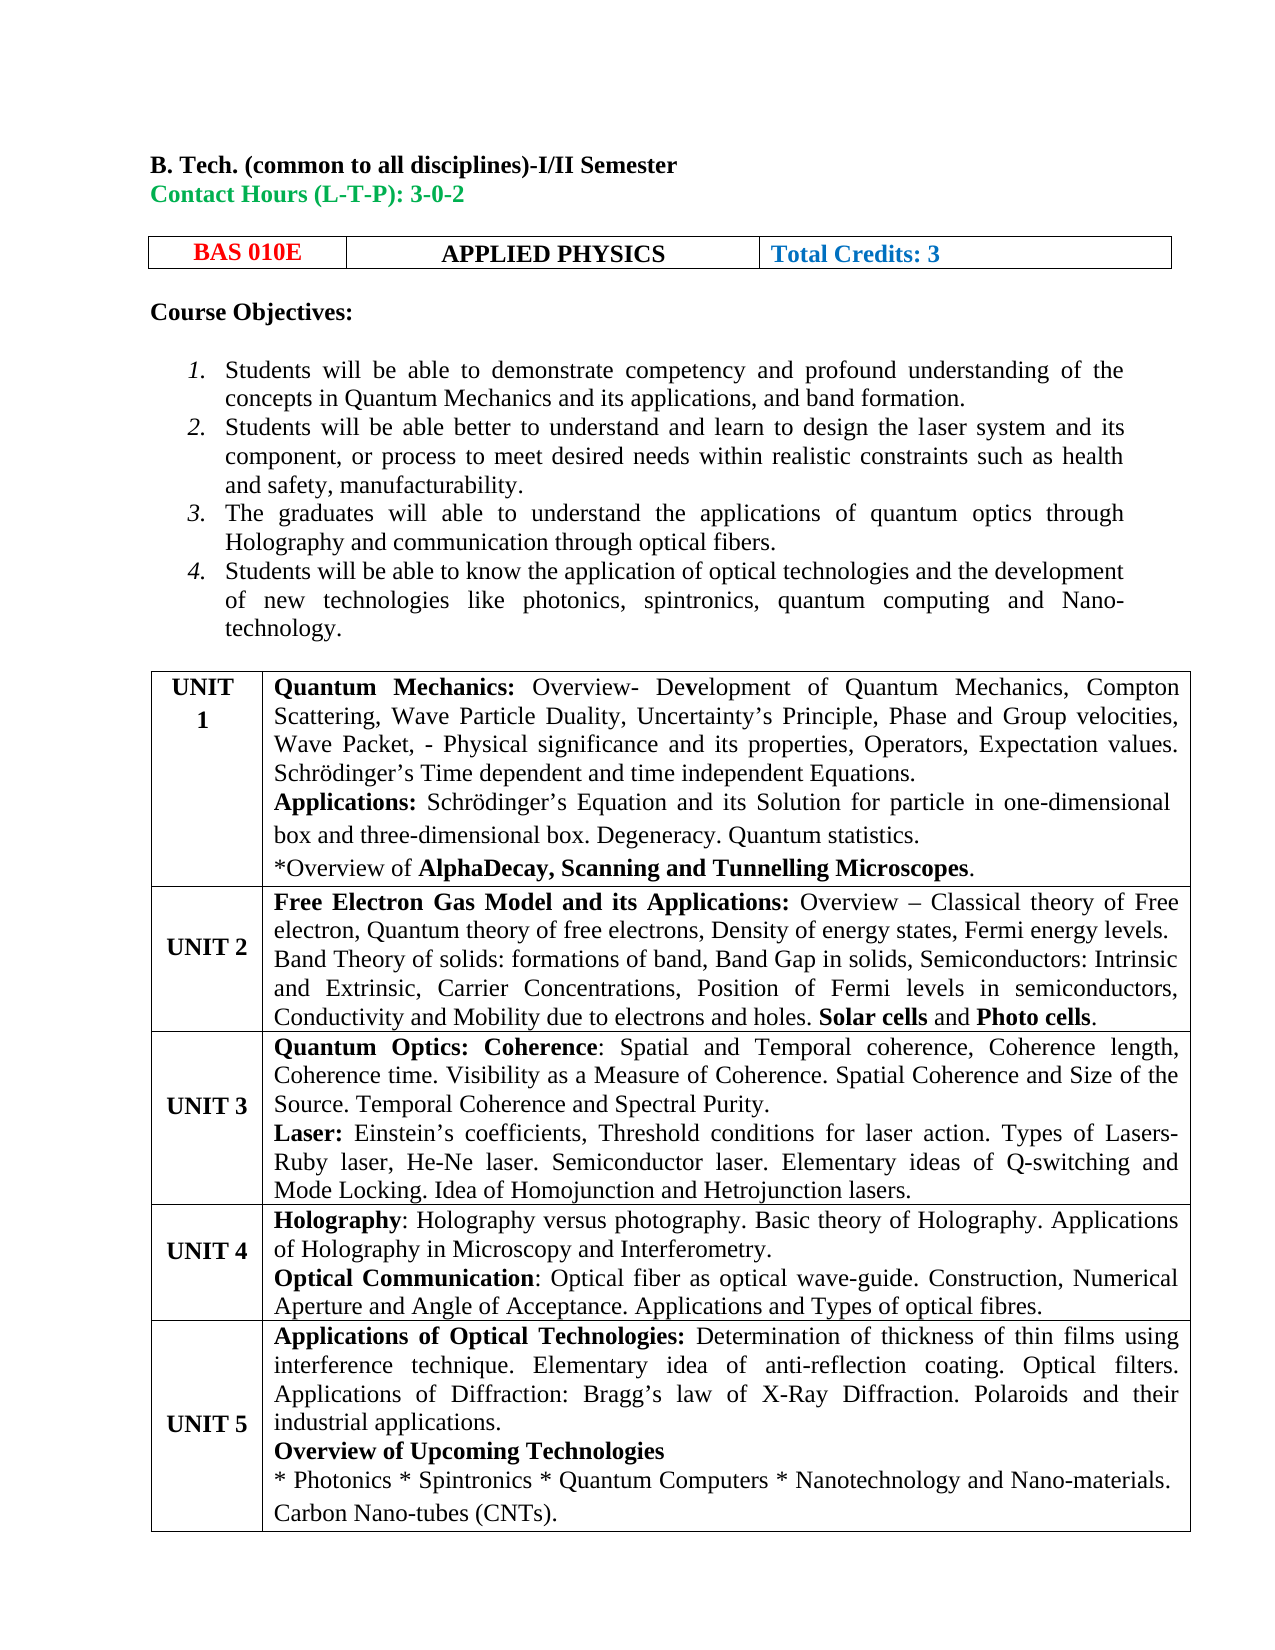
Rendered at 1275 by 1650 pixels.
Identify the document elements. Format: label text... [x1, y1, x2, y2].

table_cell Applications of Optical Technologies: Determination of thickness of thin films using interference technique. Elementary idea of anti-reflection coating. Optical filters. Applications of Diffraction: Bragg’s law of X-Ray Diffraction. Polaroids and their industrial applications. Overview of Upcoming Technologies * Photonics * Spintronics * Quantum Computers * Nanotechnology and Nano-materials. Carbon Nano-tubes (CNTs). [263, 1321, 1190, 1531]
text B. Tech. (common to all disciplines)-I/II Semester [150, 150, 1125, 179]
list The graduates will able to understand the applications of quantum optics through Holography and communication through optical fibers. [187, 498, 1125, 556]
table_header BAS 010E [149, 237, 346, 267]
list Students will be able to know the application of optical technologies and the development of new technologies like photonics, spintronics, quantum computing and Nano-technology. [187, 556, 1125, 642]
table_cell UNIT 4 [152, 1205, 262, 1320]
table_cell UNIT 5 [152, 1321, 262, 1531]
table_header Quantum Mechanics: Overview- Development of Quantum Mechanics, Compton Scattering, Wave Particle Duality, Uncertainty’s Principle, Phase and Group velocities, Wave Packet, - Physical significance and its properties, Operators, Expectation values. Schrödinger’s Time dependent and time independent Equations. Applications: Schrödinger’s Equation and its Solution for particle in one-dimensional box and three-dimensional box. Degeneracy. Quantum statistics. *Overview of AlphaDecay, Scanning and Tunnelling Microscopes. [263, 672, 1190, 886]
text Course Objectives: [150, 297, 1125, 326]
table_header UNIT 1 [152, 672, 262, 886]
table_cell UNIT 2 [152, 887, 262, 1031]
table_cell Free Electron Gas Model and its Applications: Overview – Classical theory of Free electron, Quantum theory of free electrons, Density of energy states, Fermi energy levels. Band Theory of solids: formations of band, Band Gap in solids, Semiconductors: Intrinsic and Extrinsic, Carrier Concentrations, Position of Fermi levels in semiconductors, Conductivity and Mobility due to electrons and holes. Solar cells and Photo cells. [263, 887, 1190, 1031]
table_header APPLIED PHYSICS [347, 237, 759, 267]
table_cell Holography: Holography versus photography. Basic theory of Holography. Applications of Holography in Microscopy and Interferometry. Optical Communication: Optical fiber as optical wave-guide. Construction, Numerical Aperture and Angle of Acceptance. Applications and Types of optical fibres. [263, 1205, 1190, 1320]
text Contact Hours (L-T-P): 3-0-2 [150, 179, 1125, 207]
table_header Total Credits: 3 [760, 237, 1171, 267]
list Students will be able to demonstrate competency and profound understanding of the concepts in Quantum Mechanics and its applications, and band formation. [187, 355, 1125, 412]
list Students will be able better to understand and learn to design the laser system and its component, or process to meet desired needs within realistic constraints such as health and safety, manufacturability. [187, 412, 1125, 498]
table_cell Quantum Optics: Coherence: Spatial and Temporal coherence, Coherence length, Coherence time. Visibility as a Measure of Coherence. Spatial Coherence and Size of the Source. Temporal Coherence and Spectral Purity. Laser: Einstein’s coefficients, Threshold conditions for laser action. Types of Lasers-Ruby laser, He-Ne laser. Semiconductor laser. Elementary ideas of Q-switching and Mode Locking. Idea of Homojunction and Hetrojunction lasers. [263, 1032, 1190, 1204]
table_cell UNIT 3 [152, 1032, 262, 1204]
